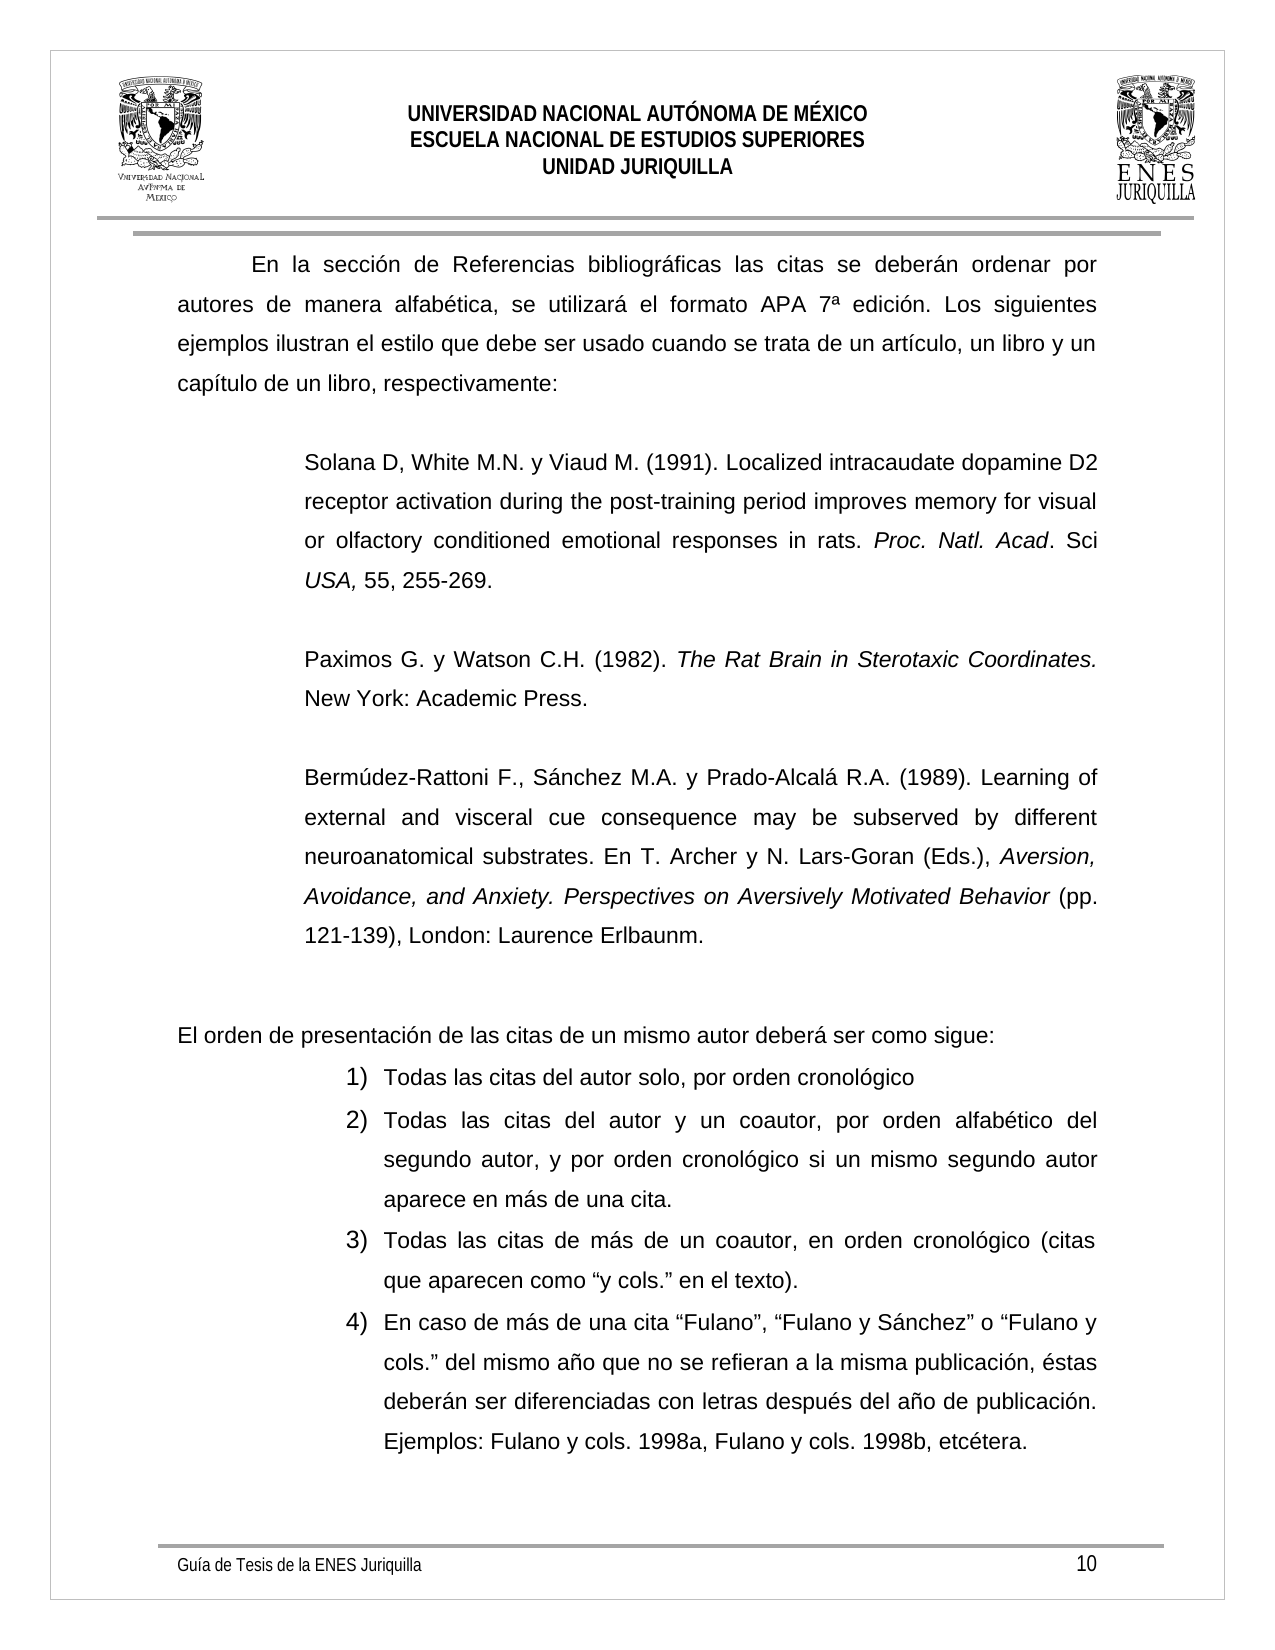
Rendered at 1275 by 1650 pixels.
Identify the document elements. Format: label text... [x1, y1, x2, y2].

list Todas las citas del autor y un coautor, por orden alfabético del segundo autor, y por orden cronológico si un mismo segundo autor aparece en más de una cita. [346, 1104, 1098, 1212]
text Bermúdez-Rattoni F., Sánchez M.A. y Prado-Alcalá R.A. (1989). Learning of external and visceral cue consequence may be subserved by different neuroanatomical substrates. En T. Archer y N. Lars-Goran (Eds.), Aversion, Avoidance, and Anxiety. Perspectives on Aversively Motivated Behavior (pp. 121-139), London: Laurence Erlbaunm. [304, 764, 1098, 948]
text Solana D, White M.N. y Viaud M. (1991). Localized intracaudate dopamine D2 receptor activation during the post-training period improves memory for visual or olfactory conditioned emotional responses in rats. Proc. Natl. Acad. Sci USA, 55, 255-269. [304, 448, 1098, 593]
picture [1116, 75, 1196, 204]
text En la sección de Referencias bibliográficas las citas se deberán ordenar por autores de manera alfabética, se utilizará el formato APA 7ª edición. Los siguientes ejemplos ilustran el estilo que debe ser usado cuando se trata de un artículo, un libro y un capítulo de un libro, respectivamente: [177, 251, 1098, 396]
list Todas las citas de más de un coautor, en orden cronológico (citas que aparecen como “y cols.” en el texto). [346, 1225, 1096, 1294]
text Paximos G. y Watson C.H. (1982). The Rat Brain in Sterotaxic Coordinates. New York: Academic Press. [304, 646, 1098, 712]
list En caso de más de una cita “Fulano”, “Fulano y Sánchez” o “Fulano y cols.” del mismo año que no se refieran a la misma publicación, éstas deberán ser diferenciadas con letras después del año de publicación. Ejemplos: Fulano y cols. 1998a, Fulano y cols. 1998b, etcétera. [346, 1307, 1098, 1454]
picture [115, 75, 207, 205]
list Todas las citas del autor solo, por orden cronológico [346, 1061, 1098, 1090]
text El orden de presentación de las citas de un mismo autor deberá ser como sigue: [177, 1022, 1098, 1048]
